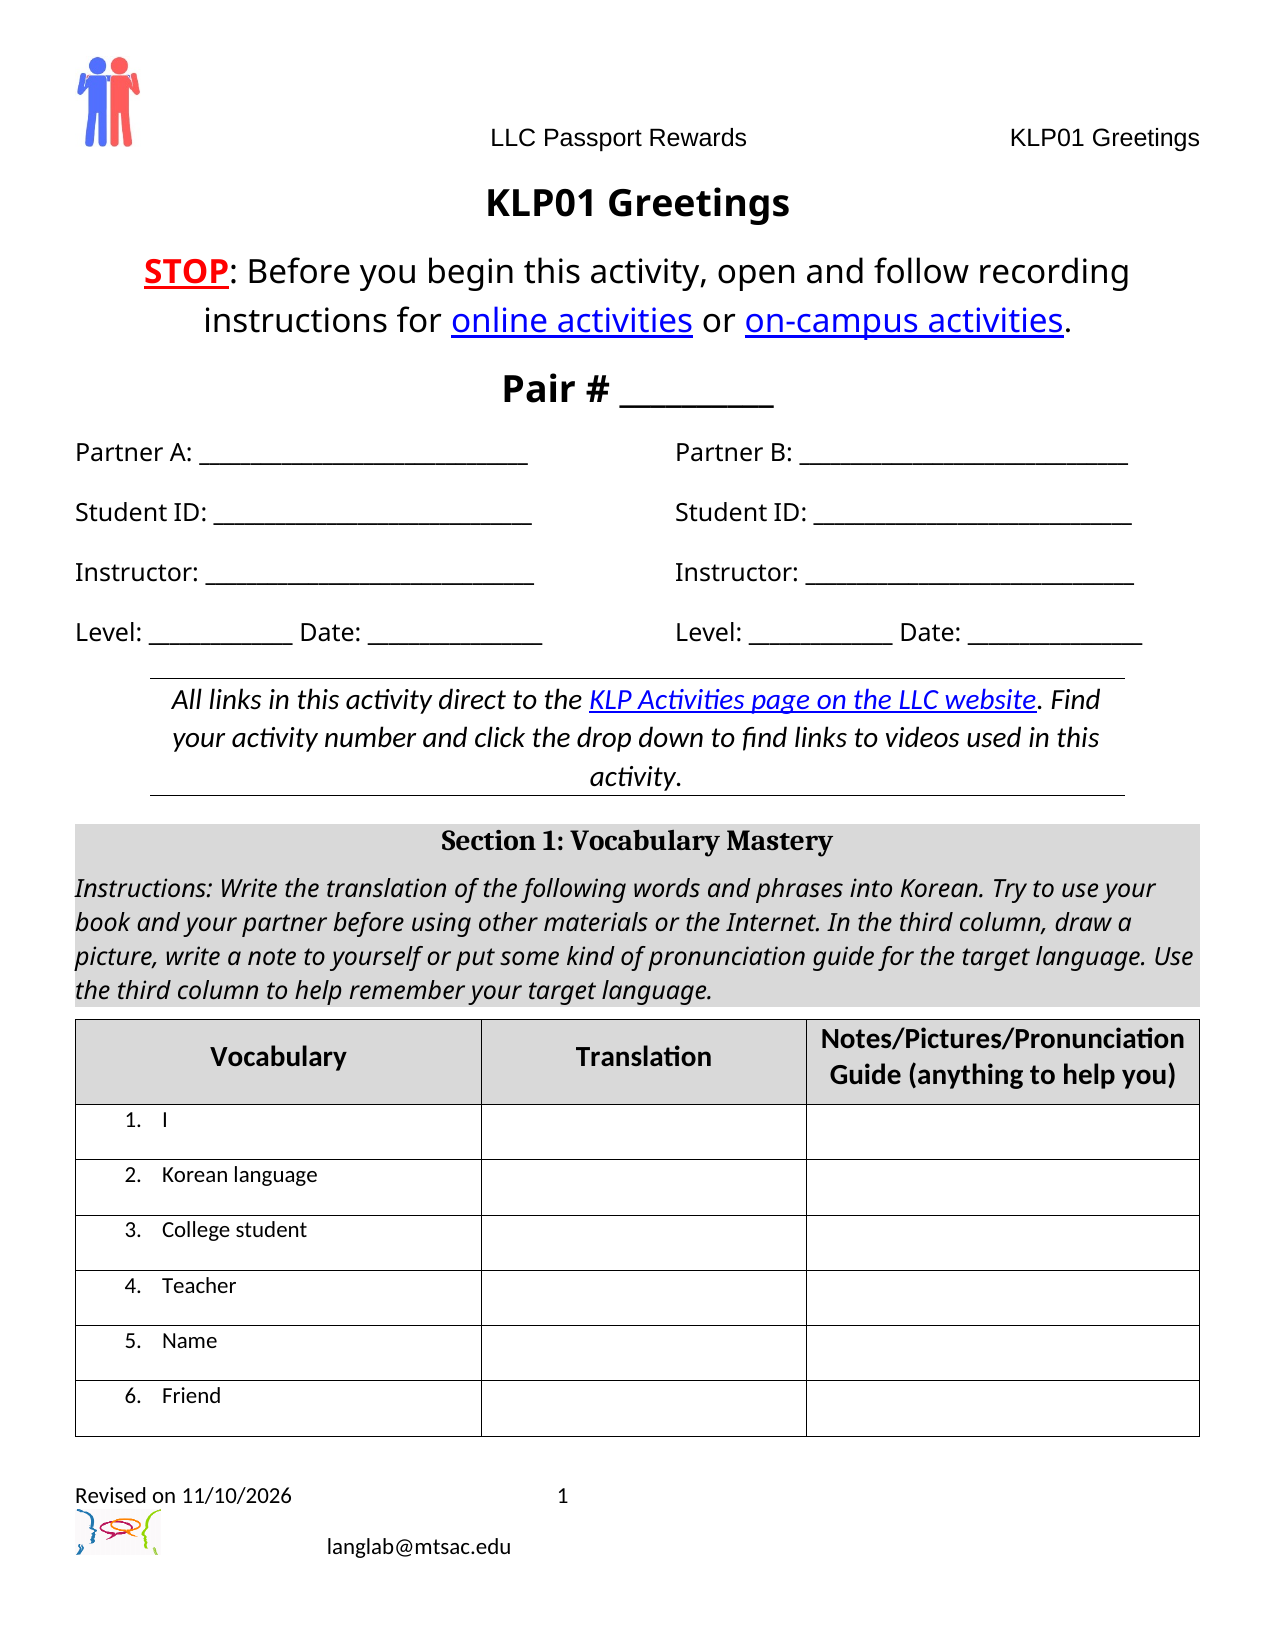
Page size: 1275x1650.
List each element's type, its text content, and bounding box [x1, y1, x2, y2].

table_cell [482, 1326, 806, 1380]
table_cell [807, 1326, 1199, 1380]
subtitle Pair # __________ [75, 363, 1200, 414]
picture [75, 56, 141, 147]
subtitle KLP01 Greetings [75, 176, 1200, 227]
text Student ID: _______________________________ [675, 494, 1200, 529]
text Instructor: ________________________________ [75, 554, 600, 589]
text Instructor: ________________________________ [675, 554, 1200, 589]
table_cell College student [76, 1216, 481, 1270]
table_cell Korean language [76, 1160, 481, 1214]
table_cell Teacher [76, 1271, 481, 1325]
table_cell [807, 1160, 1199, 1214]
table_cell [807, 1381, 1199, 1436]
text STOP: Before you begin this activity, open and follow recording instructions for online activities or on-campus activities. [75, 248, 1200, 343]
text Student ID: _______________________________ [75, 494, 600, 529]
text Instructions: Write the translation of the following words and phrases into Korean. Try to use your book and your partner before using other materials or the Internet. In the third column, draw a picture, write a note to yourself or put some kind of pronunciation guide for the target language. Use the third column to help remember your target language. [75, 870, 1200, 1007]
table_cell [482, 1160, 806, 1214]
text Level: ______________ Date: _________________ [75, 614, 600, 649]
table_header Notes/Pictures/Pronunciation Guide (anything to help you) [807, 1020, 1199, 1104]
table_cell [807, 1271, 1199, 1325]
table_cell [482, 1216, 806, 1270]
text Partner A: ________________________________ [75, 434, 600, 469]
table_cell I [76, 1105, 481, 1159]
text Level: ______________ Date: _________________ [675, 614, 1200, 649]
picture [75, 1509, 161, 1555]
subtitle Section 1: Vocabulary Mastery [75, 824, 1200, 858]
table_header Translation [482, 1020, 806, 1104]
text Partner B: ________________________________ [675, 434, 1200, 469]
table_cell [482, 1105, 806, 1159]
table_cell [807, 1216, 1199, 1270]
table_header Vocabulary [76, 1020, 481, 1104]
table_cell [482, 1271, 806, 1325]
table_cell Friend [76, 1381, 481, 1436]
table_cell [482, 1381, 806, 1436]
table_cell [807, 1105, 1199, 1159]
text All links in this activity direct to the KLP Activities page on the LLC website. Find your activity number and click the drop down to find links to videos used in this activity. [150, 679, 1125, 795]
table_cell Name [76, 1326, 481, 1380]
